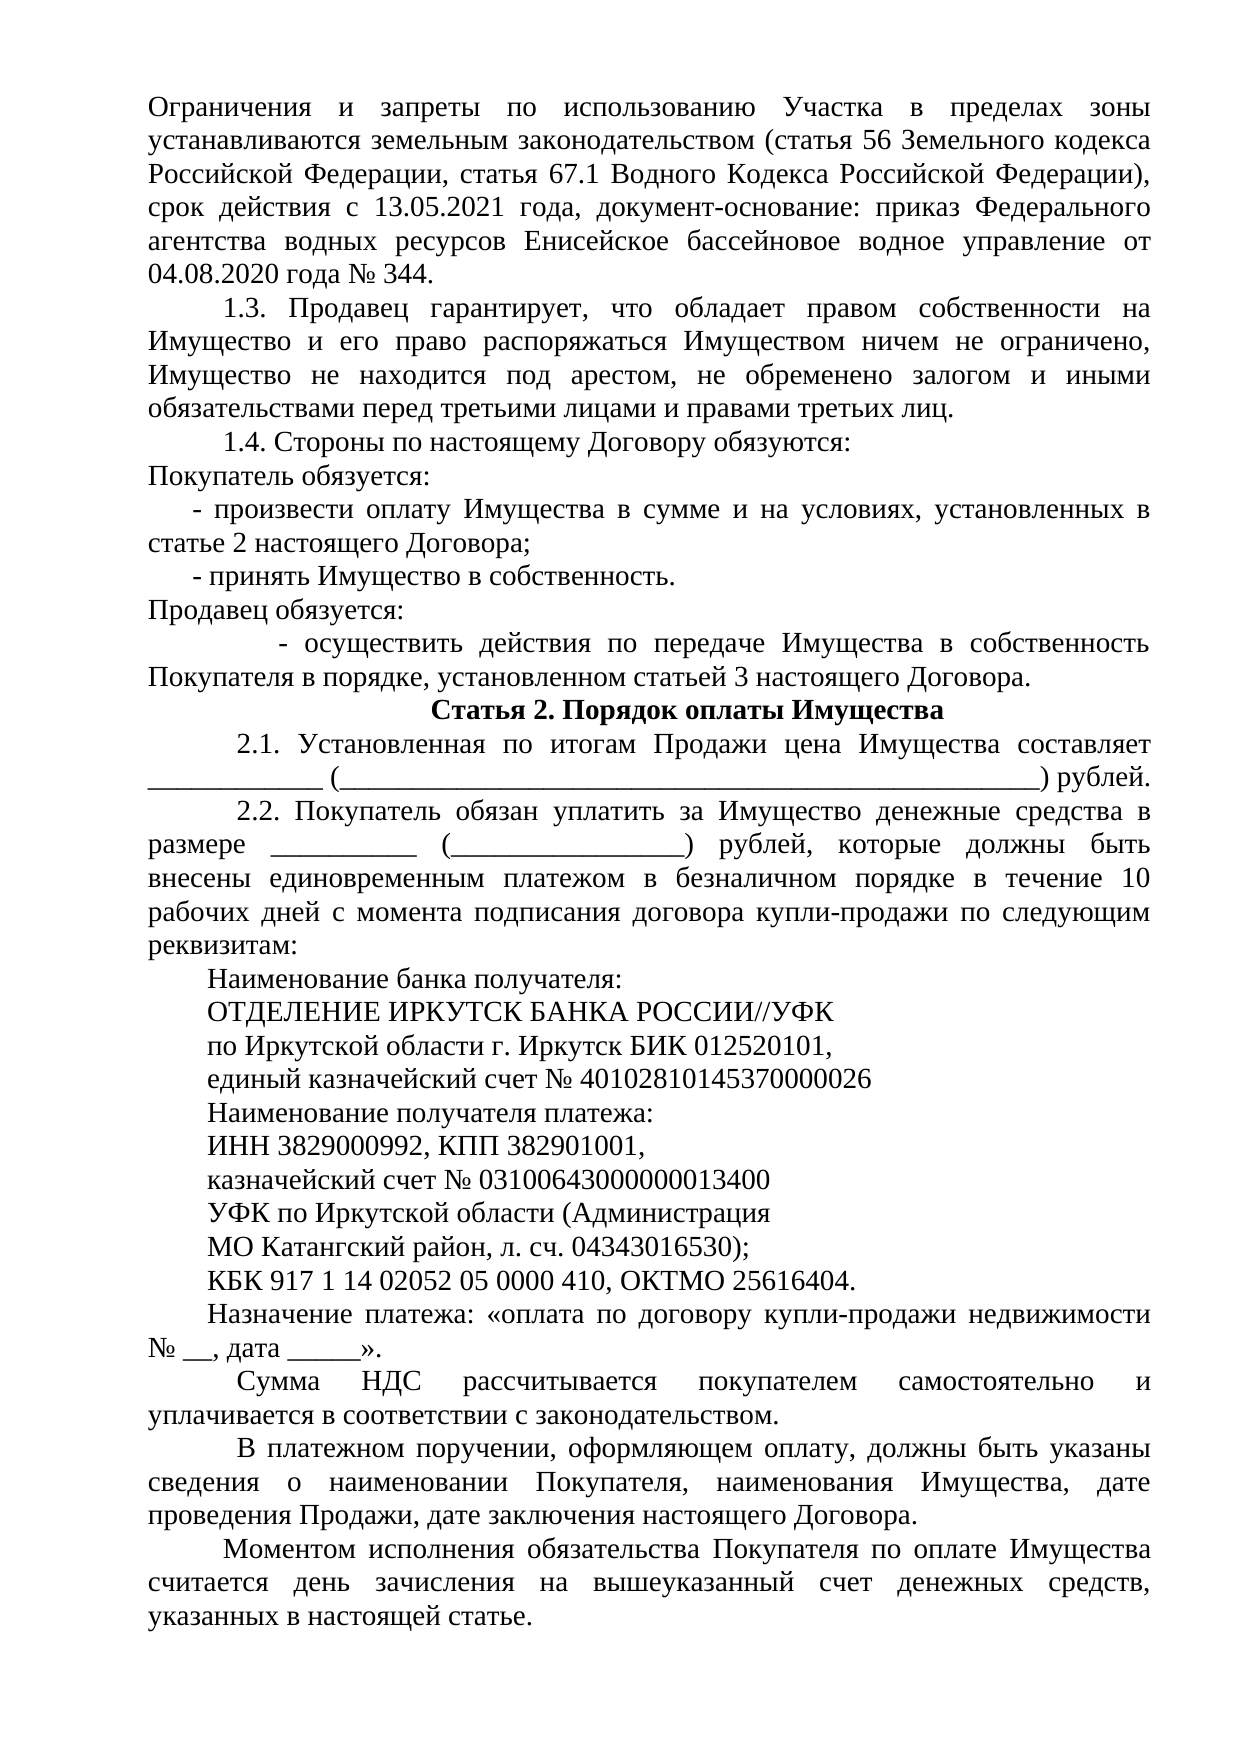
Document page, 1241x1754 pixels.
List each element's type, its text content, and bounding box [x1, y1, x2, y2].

text Наименование банка получателя: [148, 961, 1152, 994]
text по Иркутской области г. Иркутск БИК 012520101, [148, 1028, 1152, 1061]
text . Установленная по итогам Продажи цена Имущества составляет ____________ (________________________________________________) рублей. [148, 726, 1152, 793]
text единый казначейский счет № 40102810145370000026 [148, 1061, 1152, 1095]
text Моментом исполнения обязательства Покупателя по оплате Имущества считается день зачисления на вышеуказанный счет денежных средств, указанных в настоящей статье. [148, 1531, 1152, 1632]
text . Покупатель обязан уплатить за Имущество денежные средства в размере __________ (________________) рублей, которые должны быть внесены единовременным платежом в безналичном порядке в течение 10 рабочих дней с момента подписания договора купли-продажи по следующим реквизитам: [148, 793, 1152, 961]
text Назначение платежа: «оплата по договору купли-продажи недвижимости № __, дата _____». [148, 1296, 1152, 1363]
text МО Катангский район, л. сч. 04343016530); [148, 1229, 1152, 1263]
text - принять Имущество в собственность. [192, 558, 1152, 592]
text ОТДЕЛЕНИЕ ИРКУТСК БАНКА РОССИИ//УФК [148, 994, 1152, 1028]
text - произвести оплату Имущества в сумме и на условиях, установленных в статье настоящего Договора; [148, 491, 1152, 558]
list . Стороны по настоящему Договору обязуются: [148, 424, 1152, 458]
text Продавец обязуется: [148, 592, 1152, 625]
text УФК по Иркутской области (Администрация [148, 1196, 1152, 1229]
text Статья . Порядок оплаты Имущества [148, 692, 1152, 726]
text В платежном поручении, оформляющем оплату, должны быть указаны сведения о наименовании Покупателя, наименования Имущества, дате проведения Продажи, дате заключения настоящего Договора. [148, 1430, 1152, 1531]
text ИНН 3829000992, КПП 382901001, [148, 1128, 1152, 1162]
text Наименование получателя платежа: [148, 1095, 1152, 1128]
text КБК 917 1 14 02052 05 0000 410, ОКТМО 25616404. [148, 1263, 1152, 1296]
text - осуществить действия по передаче Имущества в собственность Покупателя в порядке, установленном статьей настоящего Договора. [148, 625, 1152, 692]
list Покупатель обязуется: [148, 458, 1152, 491]
text казначейский счет № 03100643000000013400 [148, 1162, 1152, 1196]
text Сумма НДС рассчитывается покупателем самостоятельно и уплачивается в соответствии с законодательством. [148, 1363, 1152, 1430]
list . Продавец гарантирует, что обладает правом собственности на Имущество и его право распоряжаться Имуществом ничем не ограничено, Имущество не находится под арестом, не обременено залогом и иными обязательствами перед третьими лицами и правами третьих лиц. [148, 290, 1152, 424]
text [148, 89, 1152, 290]
